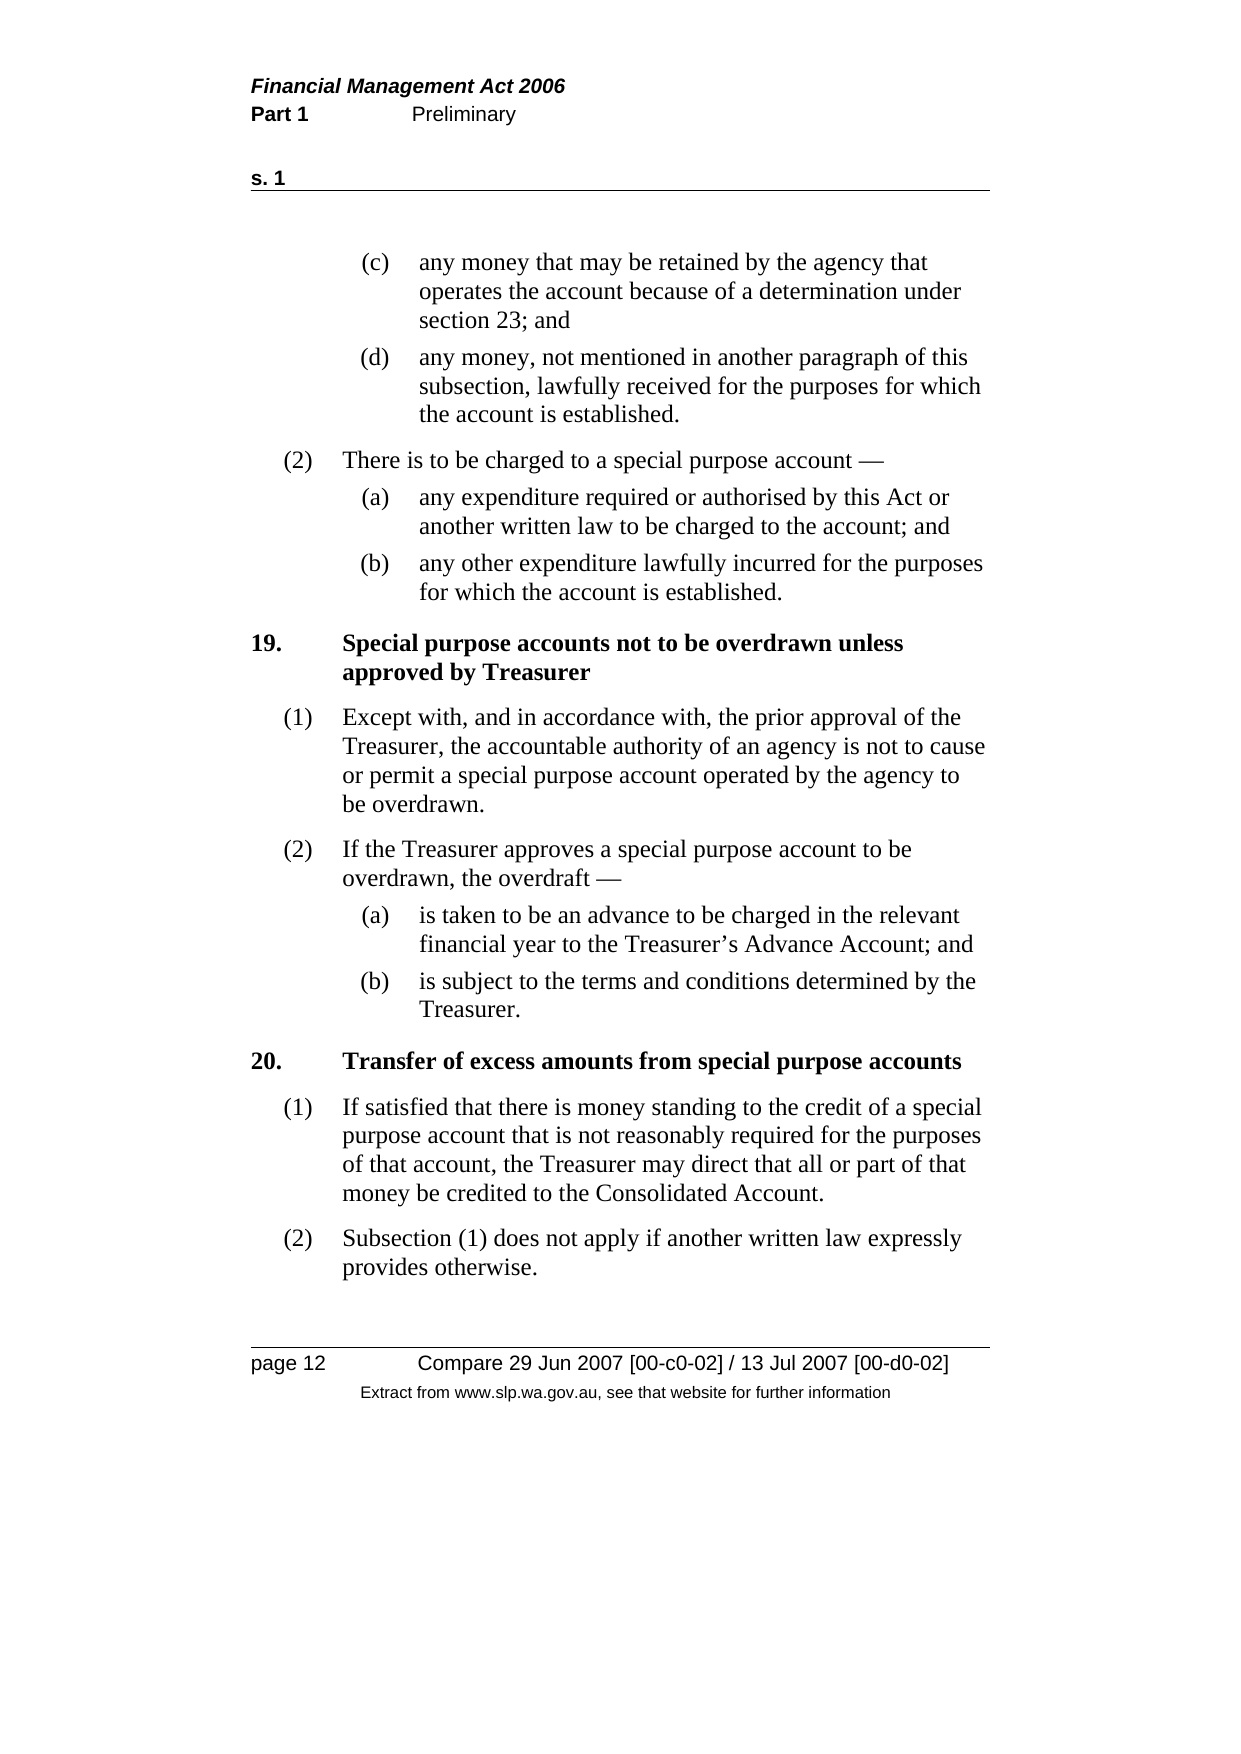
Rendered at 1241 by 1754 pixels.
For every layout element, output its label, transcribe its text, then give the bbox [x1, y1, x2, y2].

text (d) any money, not mentioned in another paragraph of this subsection, lawfully received for the purposes for which the account is established. [251, 342, 990, 428]
text (c) any money that may be retained by the agency that operates the account because of a determination under section 23; and [251, 247, 990, 334]
text (2) Subsection (1) does not apply if another written law expressly provides otherwise. [251, 1223, 990, 1281]
text (1) If satisfied that there is money standing to the credit of a special purpose account that is not reasonably required for the purposes of that account, the Treasurer may direct that all or part of that money be credited to the Consolidated Account. [251, 1092, 990, 1207]
text (b) any other expenditure lawfully incurred for the purposes for which the account is established. [251, 548, 990, 605]
text (a) any expenditure required or authorised by this Act or another written law to be charged to the account; and [251, 482, 990, 539]
text (2) If the Treasurer approves a special purpose account to be overdrawn, the overdraft — [251, 834, 990, 892]
text (1) Except with, and in accordance with, the prior approval of the Treasurer, the accountable authority of an agency is not to cause or permit a special purpose account operated by the agency to be overdrawn. [251, 702, 990, 817]
text (b) is subject to the terms and conditions determined by the Treasurer. [251, 966, 990, 1023]
subtitle 19. Special purpose accounts not to be overdrawn unless approved by Treasurer [251, 628, 990, 686]
text (a) is taken to be an advance to be charged in the relevant financial year to the Treasurer’s Advance Account; and [251, 900, 990, 957]
text (2) There is to be charged to a special purpose account — [251, 445, 990, 474]
subtitle 20. Transfer of excess amounts from special purpose accounts [251, 1046, 990, 1075]
